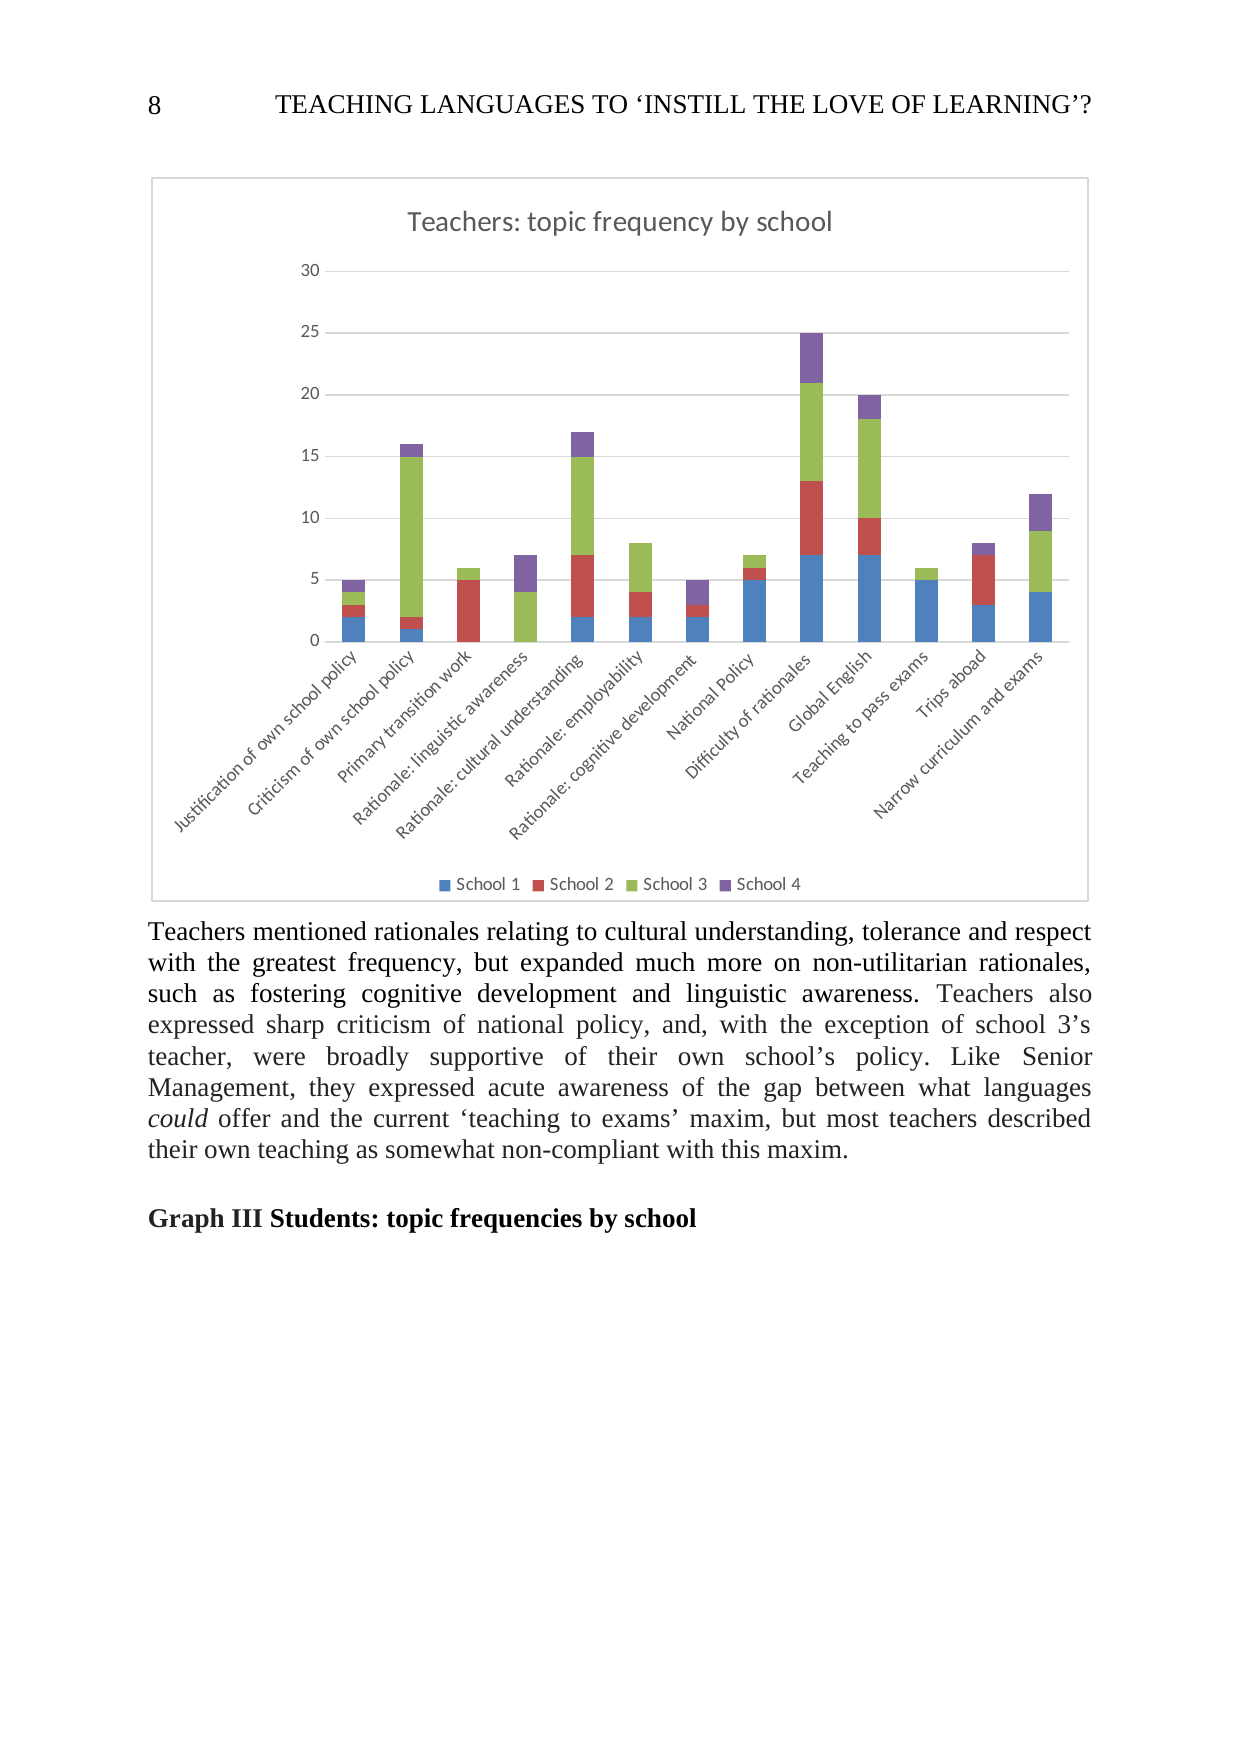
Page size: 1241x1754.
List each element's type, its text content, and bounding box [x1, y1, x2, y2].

text Teachers mentioned rationales relating to cultural understanding, tolerance and respect with the greatest frequency, but expanded much more on non-utilitarian rationales, such as fostering cognitive development and linguistic awareness. Teachers also expressed sharp criticism of national policy, and, with the exception of school 3’s teacher, were broadly supportive of their own school’s policy. Like Senior Management, they expressed acute awareness of the gap between what languages could offer and the current ‘teaching to exams’ maxim, but most teachers described their own teaching as somewhat non-compliant with this maxim. [148, 914, 1092, 1164]
text Graph III Students: topic frequencies by school [148, 1202, 1092, 1233]
